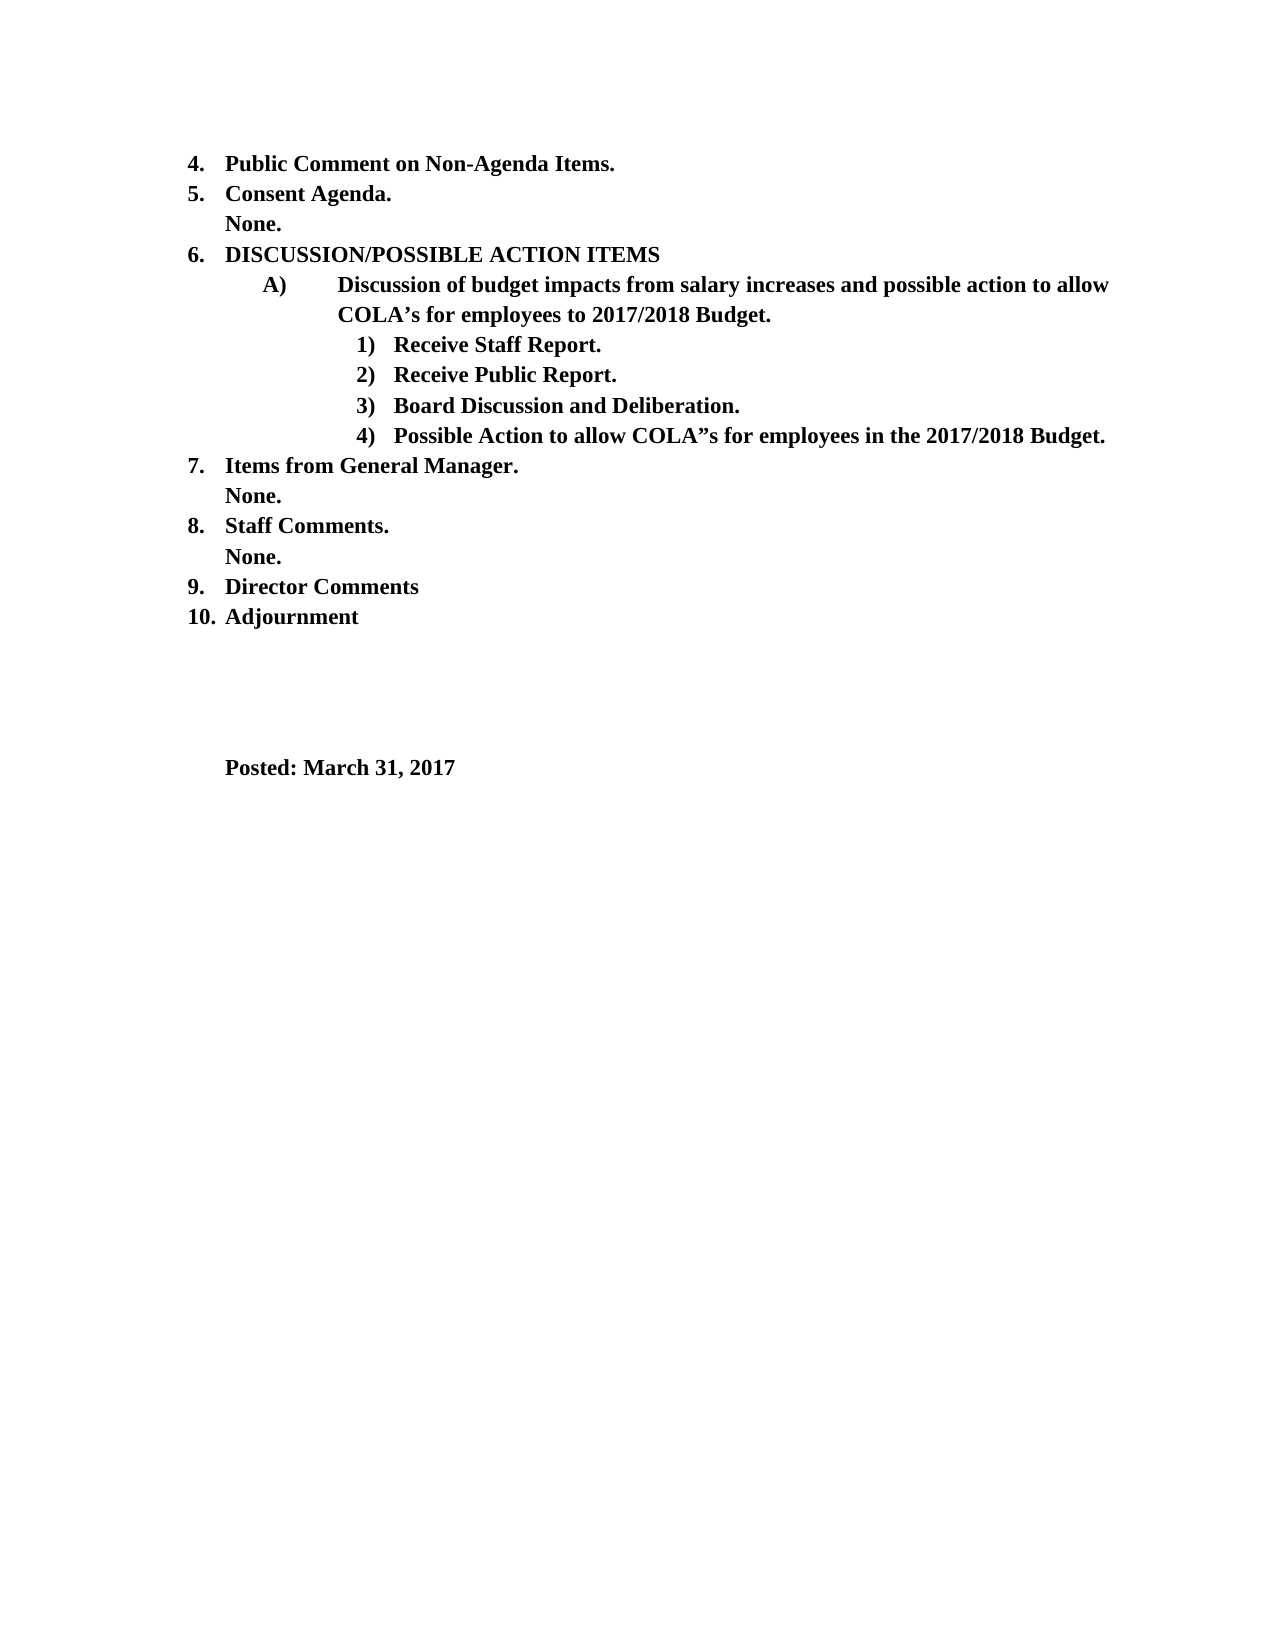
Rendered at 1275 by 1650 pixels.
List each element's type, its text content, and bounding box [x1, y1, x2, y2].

list Items from General Manager. [187, 452, 1125, 478]
list Discussion of budget impacts from salary increases and possible action to allow COLA’s for employees to 2017/2018 Budget. [262, 271, 1125, 327]
list Adjournment [187, 603, 1125, 629]
list DISCUSSION/POSSIBLE ACTION ITEMS [187, 241, 1125, 267]
list None. [225, 210, 1125, 237]
list Public Comment on Non-Agenda Items. [187, 150, 1125, 176]
list Possible Action to allow COLA”s for employees in the 2017/2018 Budget. [356, 422, 1125, 448]
list None. [225, 482, 1125, 509]
list Receive Staff Report. [356, 331, 1125, 358]
list Board Discussion and Deliberation. [356, 392, 1125, 418]
list None. [225, 543, 1125, 569]
list Receive Public Report. [356, 361, 1125, 388]
list Director Comments [187, 573, 1125, 599]
list Posted: March 31, 2017 [225, 754, 1125, 781]
list Consent Agenda. [187, 180, 1125, 207]
list Staff Comments. [187, 512, 1125, 539]
